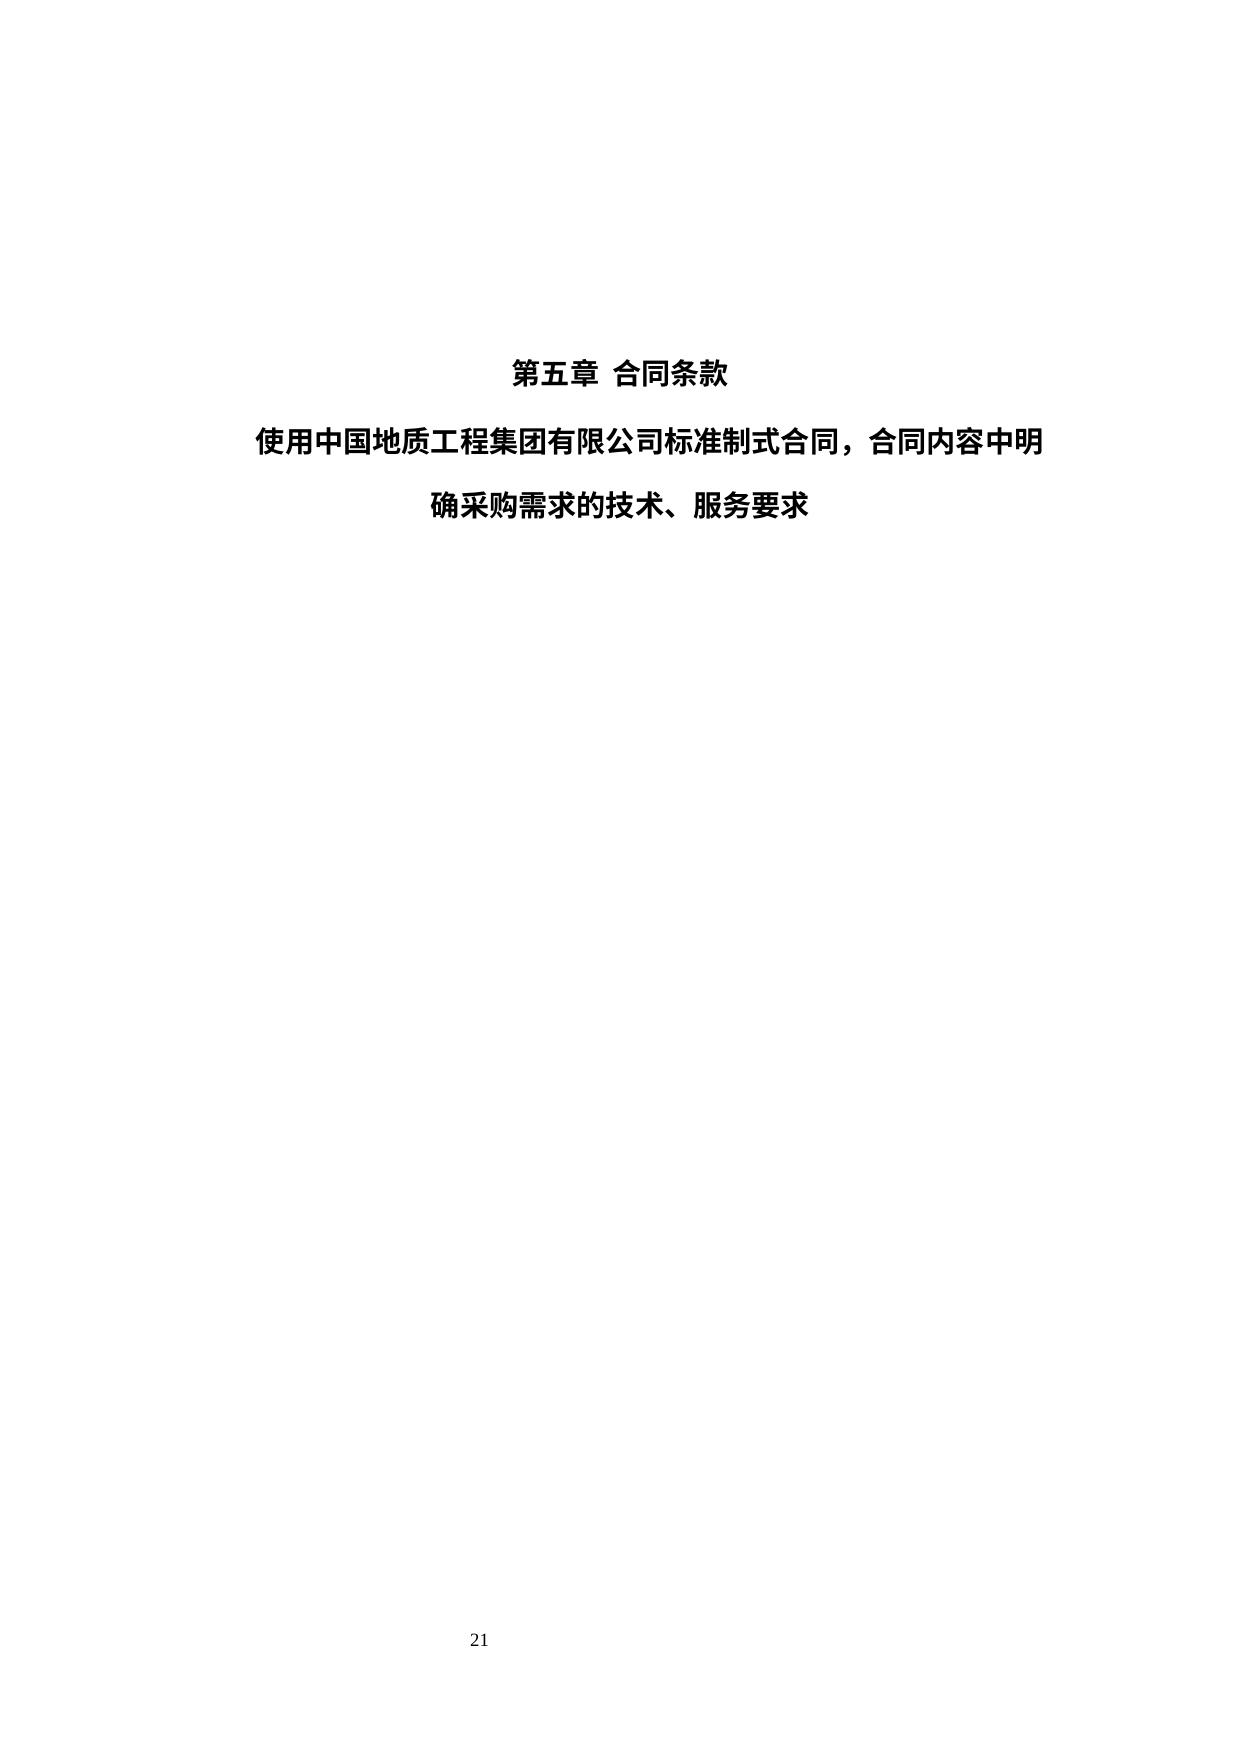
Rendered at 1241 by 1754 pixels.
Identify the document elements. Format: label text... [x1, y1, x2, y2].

text 第五章 合同条款 [187, 348, 1053, 394]
text 使用中国地质工程集团有限公司标准制式合同，合同内容中明确采购需求的技术、服务要求 [187, 419, 1053, 525]
